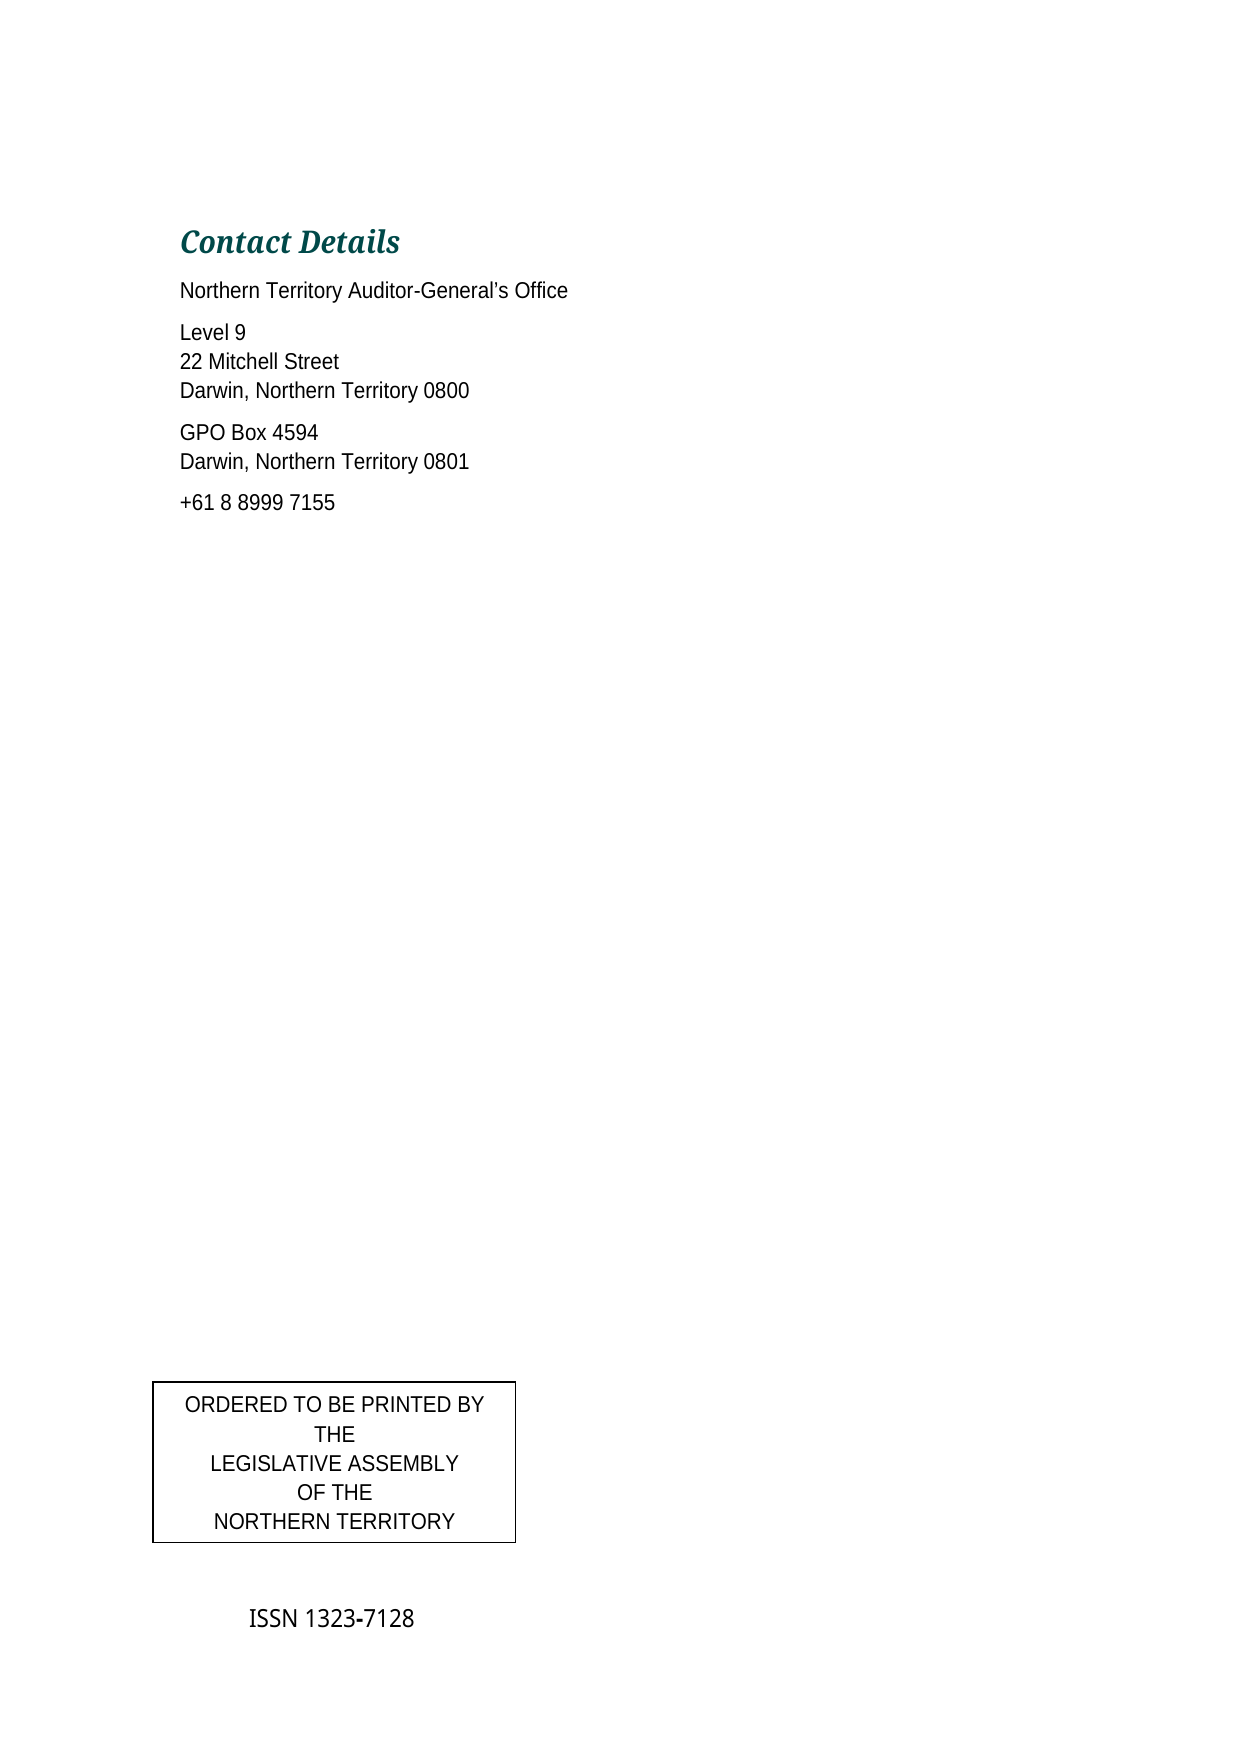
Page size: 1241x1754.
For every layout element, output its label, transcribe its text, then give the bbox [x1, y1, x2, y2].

text Northern Territory Auditor-General’s Office [179, 275, 1090, 304]
subtitle Contact Details [179, 220, 1090, 262]
text +61 8 8999 7155 [179, 487, 1090, 517]
text Level 9 22 Mitchell Street Darwin, Northern Territory 0800 [179, 317, 1090, 404]
text GPO Box 4594 Darwin, Northern Territory 0801 [179, 417, 1090, 475]
